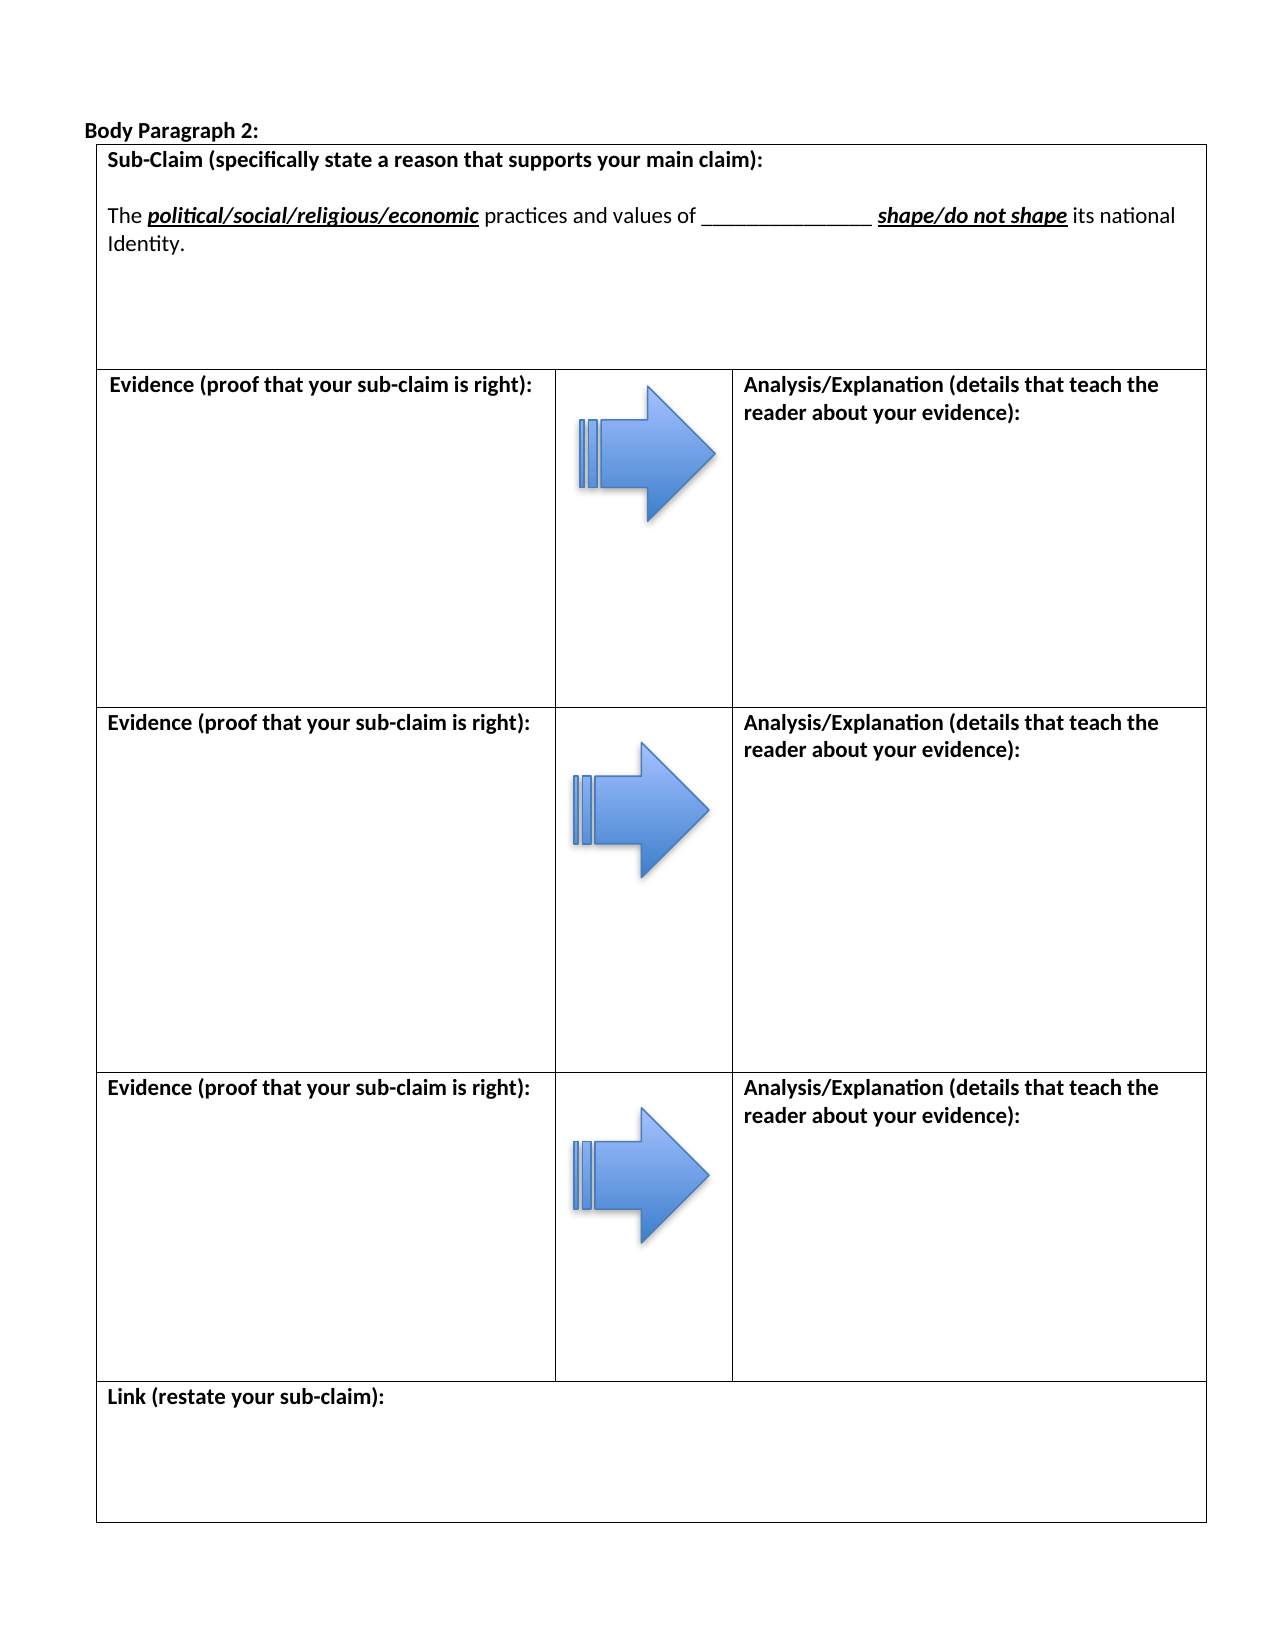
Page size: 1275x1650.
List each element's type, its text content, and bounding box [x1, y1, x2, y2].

table_cell [556, 708, 732, 1072]
table_cell Evidence (proof that your sub-claim is right): [97, 708, 555, 1072]
text Body Paragraph 2: [84, 116, 1191, 144]
table_cell [556, 1073, 732, 1381]
table_cell Analysis/Explanation (details that teach the reader about your evidence): [733, 1073, 1206, 1381]
table_cell Link (restate your sub-claim): [97, 1382, 1206, 1522]
table_cell Analysis/Explanation (details that teach the reader about your evidence): [733, 708, 1206, 1072]
table_cell Evidence (proof that your sub-claim is right): [97, 370, 555, 707]
table_cell [556, 370, 732, 707]
table_cell Analysis/Explanation (details that teach the reader about your evidence): [733, 370, 1206, 707]
table_header Sub-Claim (specifically state a reason that supports your main claim): The political/social/religious/economic practices and values of _______________ shape/do not shape its national Identity. [97, 145, 1206, 369]
table_cell Evidence (proof that your sub-claim is right): [97, 1073, 555, 1381]
